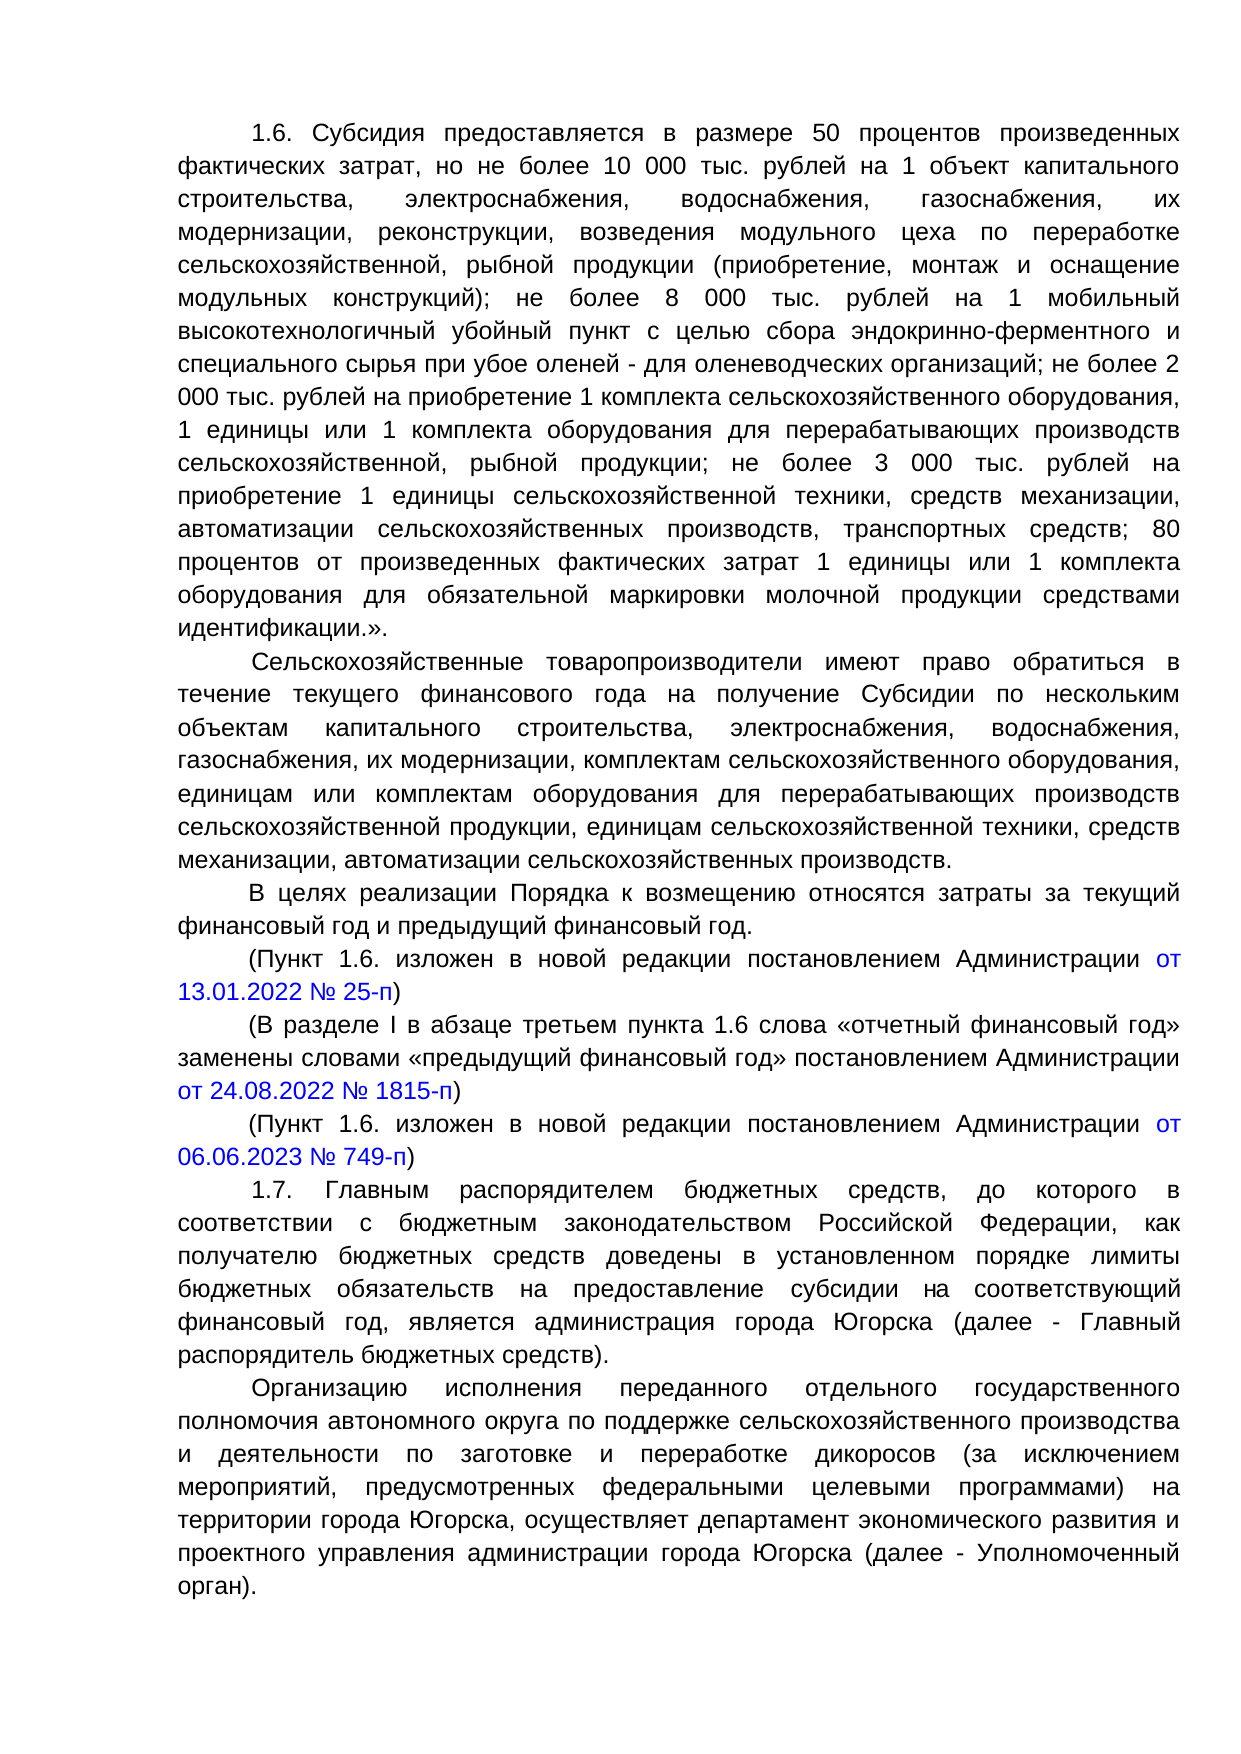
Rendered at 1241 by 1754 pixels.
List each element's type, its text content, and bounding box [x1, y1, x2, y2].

text (Пункт 1.6. изложен в новой редакции постановлением Администрации от 13.01.2022 № 25-п) [177, 944, 1181, 1005]
text В целях реализации Порядка к возмещению относятся затраты за текущий финансовый год и предыдущий финансовый год. [177, 878, 1181, 939]
text (В разделе I в абзаце третьем пункта 1.6 слова «отчетный финансовый год» заменены словами «предыдущий финансовый год» постановлением Администрации от 24.08.2022 № 1815-п) [177, 1010, 1181, 1104]
text (Пункт 1.6. изложен в новой редакции постановлением Администрации от 06.06.2023 № 749-п) [177, 1109, 1181, 1171]
text Сельскохозяйственные товаропроизводители имеют право обратиться в течение текущего финансового года на получение Субсидии по нескольким объектам капитального строительства, электроснабжения, водоснабжения, газоснабжения, их модернизации, комплектам сельскохозяйственного оборудования, единицам или комплектам оборудования для перерабатывающих производств сельскохозяйственной продукции, единицам сельскохозяйственной техники, средств механизации, автоматизации сельскохозяйственных производств. [177, 646, 1181, 873]
text 1.6. Субсидия предоставляется в размере 50 процентов произведенных фактических затрат, но не более 10 000 тыс. рублей на 1 объект капитального строительства, электроснабжения, водоснабжения, газоснабжения, их модернизации, реконструкции, возведения модульного цеха по переработке сельскохозяйственной, рыбной продукции (приобретение, монтаж и оснащение модульных конструкций); не более 8 000 тыс. рублей на 1 мобильный высокотехнологичный убойный пункт с целью сбора эндокринно-ферментного и специального сырья при убое оленей - для оленеводческих организаций; не более 2 000 тыс. рублей на приобретение 1 комплекта сельскохозяйственного оборудования, 1 единицы или 1 комплекта оборудования для перерабатывающих производств сельскохозяйственной, рыбной продукции; не более 3 000 тыс. рублей на приобретение 1 единицы сельскохозяйственной техники, средств механизации, автоматизации сельскохозяйственных производств, транспортных средств; 80 процентов от произведенных фактических затрат 1 единицы или 1 комплекта оборудования для обязательной маркировки молочной продукции средствами идентификации.». [177, 118, 1181, 642]
list Главным распорядителем бюджетных средств, до которого в соответствии с бюджетным законодательством Российской Федерации, как получателю бюджетных средств доведены в установленном порядке лимиты бюджетных обязательств на предоставление субсидии на соответствующий финансовый год, является администрация города Югорска (далее - Главный распорядитель бюджетных средств). [177, 1175, 1181, 1369]
text Организацию исполнения переданного отдельного государственного полномочия автономного округа по поддержке сельскохозяйственного производства и деятельности по заготовке и переработке дикоросов (за исключением мероприятий, предусмотренных федеральными целевыми программами) на территории города Югорска, осуществляет департамент экономического развития и проектного управления администрации города Югорска (далее - Уполномоченный орган). [177, 1373, 1181, 1600]
